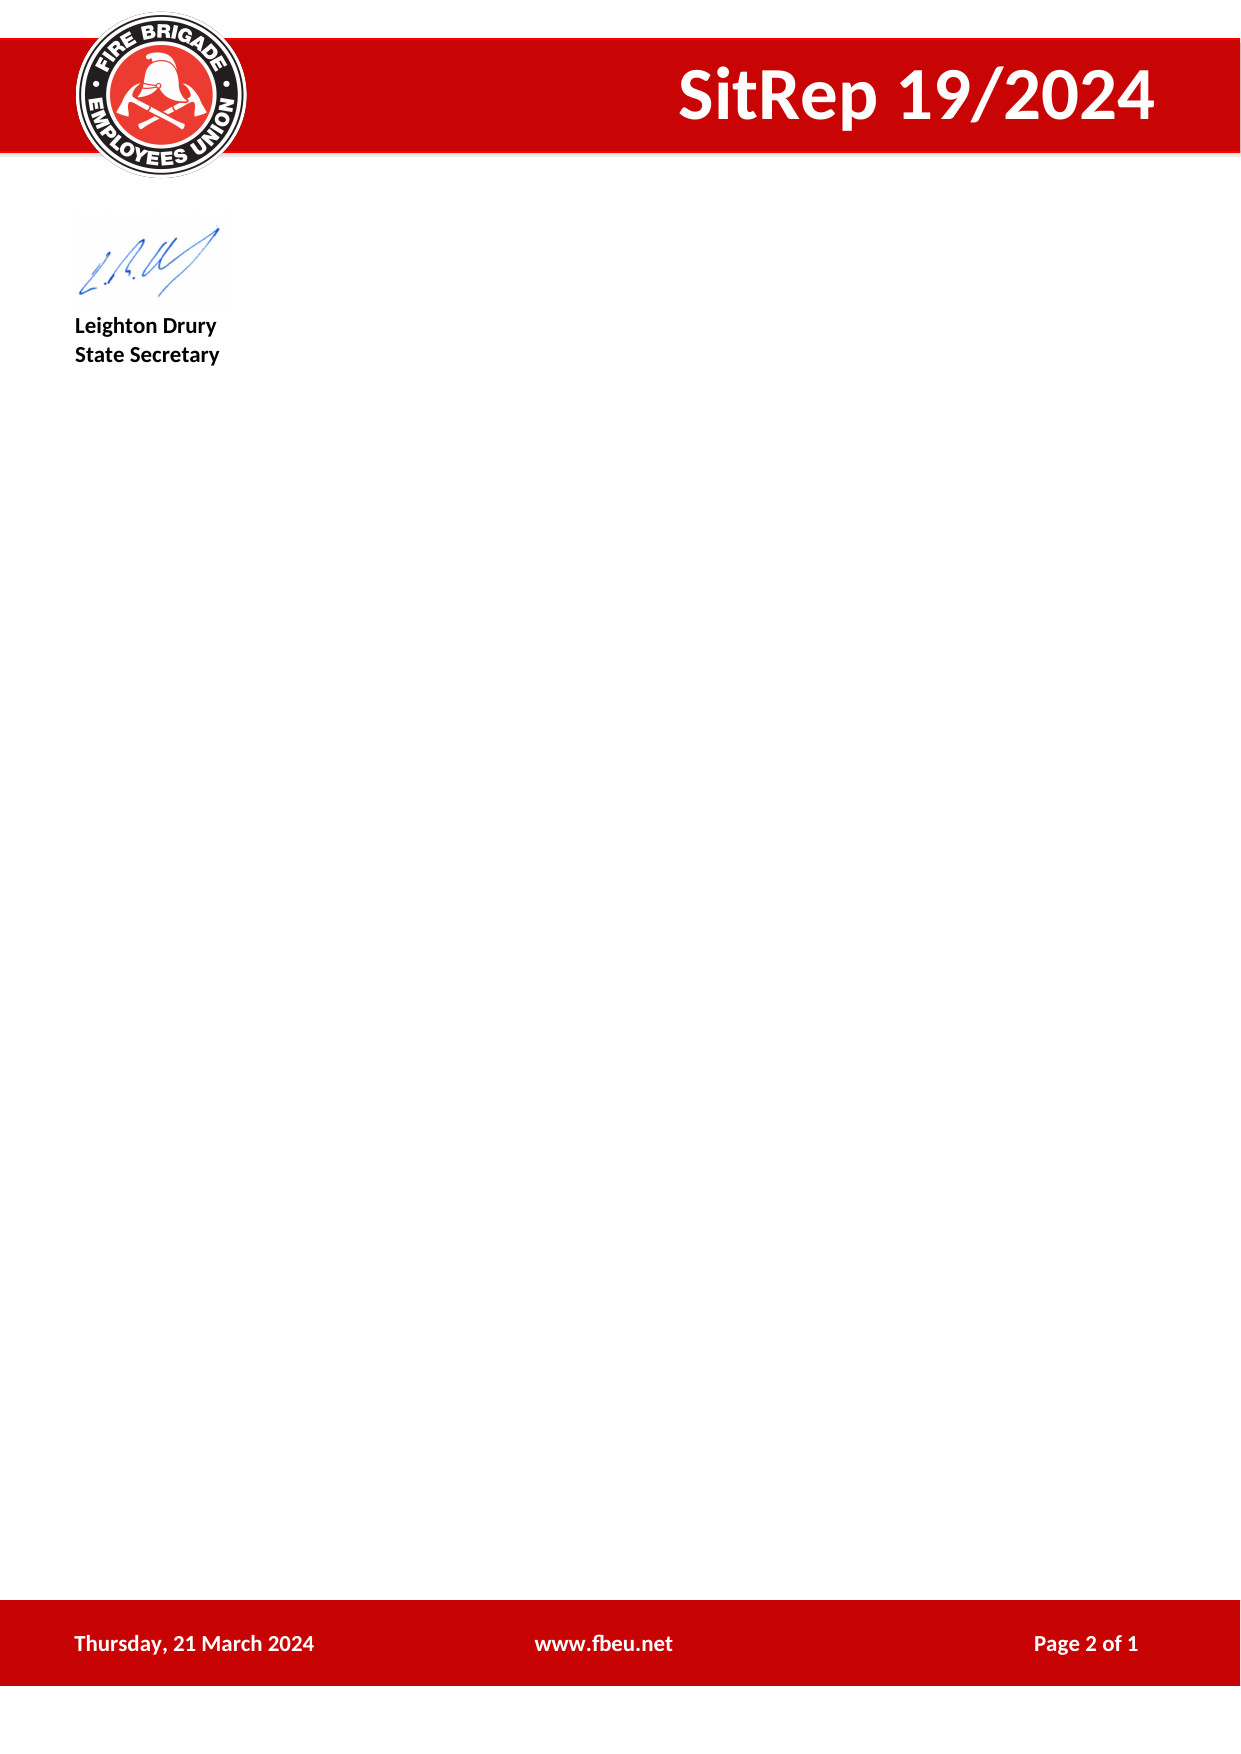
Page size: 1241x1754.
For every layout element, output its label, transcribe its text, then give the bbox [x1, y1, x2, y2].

picture [75, 209, 229, 312]
text State Secretary [75, 340, 1165, 368]
text Leighton Drury [75, 312, 1165, 340]
